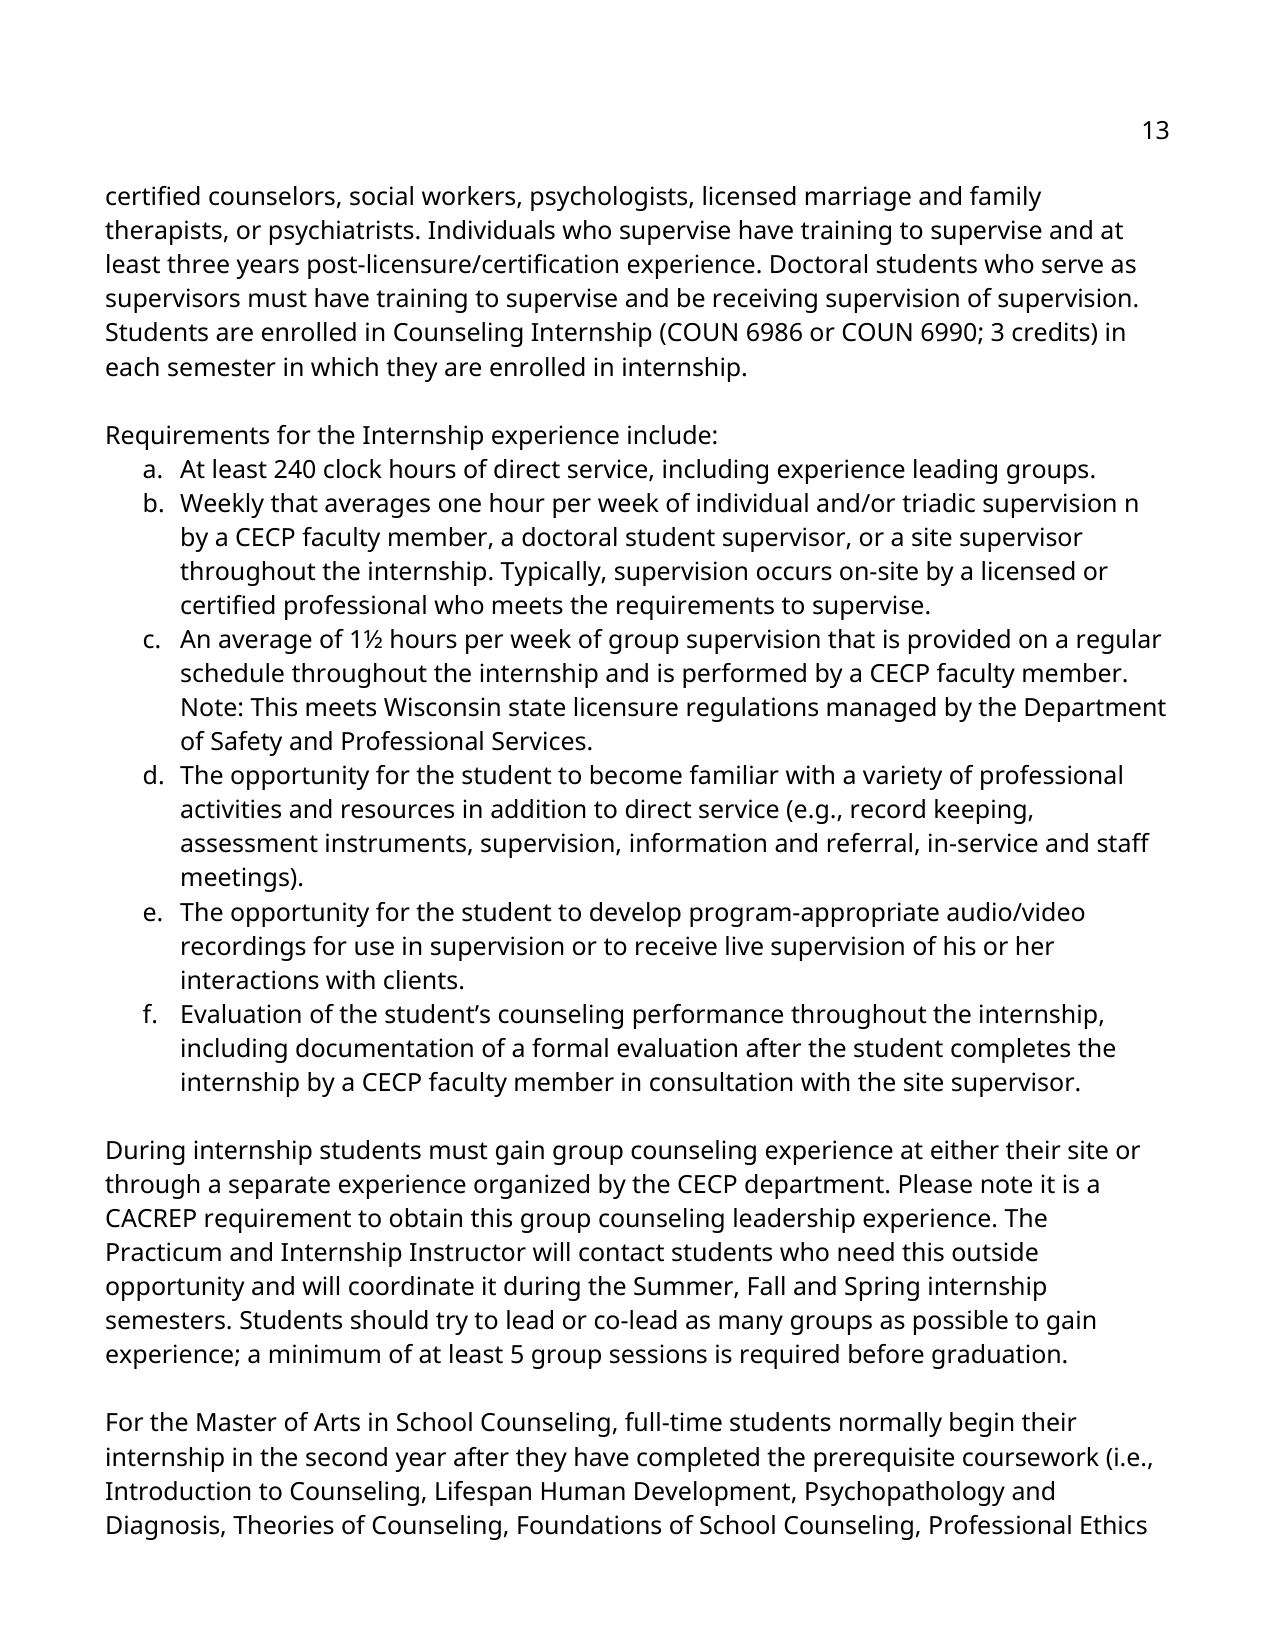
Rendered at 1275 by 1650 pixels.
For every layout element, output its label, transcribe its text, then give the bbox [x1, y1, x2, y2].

list Weekly that averages one hour per week of individual and/or triadic supervision n by a CECP faculty member, a doctoral student supervisor, or a site supervisor throughout the internship. Typically, supervision occurs on-site by a licensed or certified professional who meets the requirements to supervise. [142, 485, 1170, 622]
list The opportunity for the student to become familiar with a variety of professional activities and resources in addition to direct service (e.g., record keeping, assessment instruments, supervision, information and referral, in-service and staff meetings). [142, 758, 1170, 894]
list At least 240 clock hours of direct service, including experience leading groups. [142, 451, 1170, 485]
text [105, 1405, 1170, 1541]
list An average of 1½ hours per week of group supervision that is provided on a regular schedule throughout the internship and is performed by a CECP faculty member. Note: This meets Wisconsin state licensure regulations managed by the Department of Safety and Professional Services. [142, 622, 1170, 758]
text Requirements for the Internship experience include: [105, 417, 1170, 451]
list The opportunity for the student to develop program-appropriate audio/video recordings for use in supervision or to receive live supervision of his or her interactions with clients. [142, 894, 1170, 996]
text During internship students must gain group counseling experience at either their site or through a separate experience organized by the CECP department. Please note it is a CACREP requirement to obtain this group counseling leadership experience. The Practicum and Internship Instructor will contact students who need this outside opportunity and will coordinate it during the Summer, Fall and Spring internship semesters. Students should try to lead or co-lead as many groups as possible to gain experience; a minimum of at least 5 group sessions is required before graduation. [105, 1133, 1170, 1371]
list Evaluation of the student’s counseling performance throughout the internship, including documentation of a formal evaluation after the student completes the internship by a CECP faculty member in consultation with the site supervisor. [142, 996, 1170, 1098]
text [105, 179, 1170, 383]
